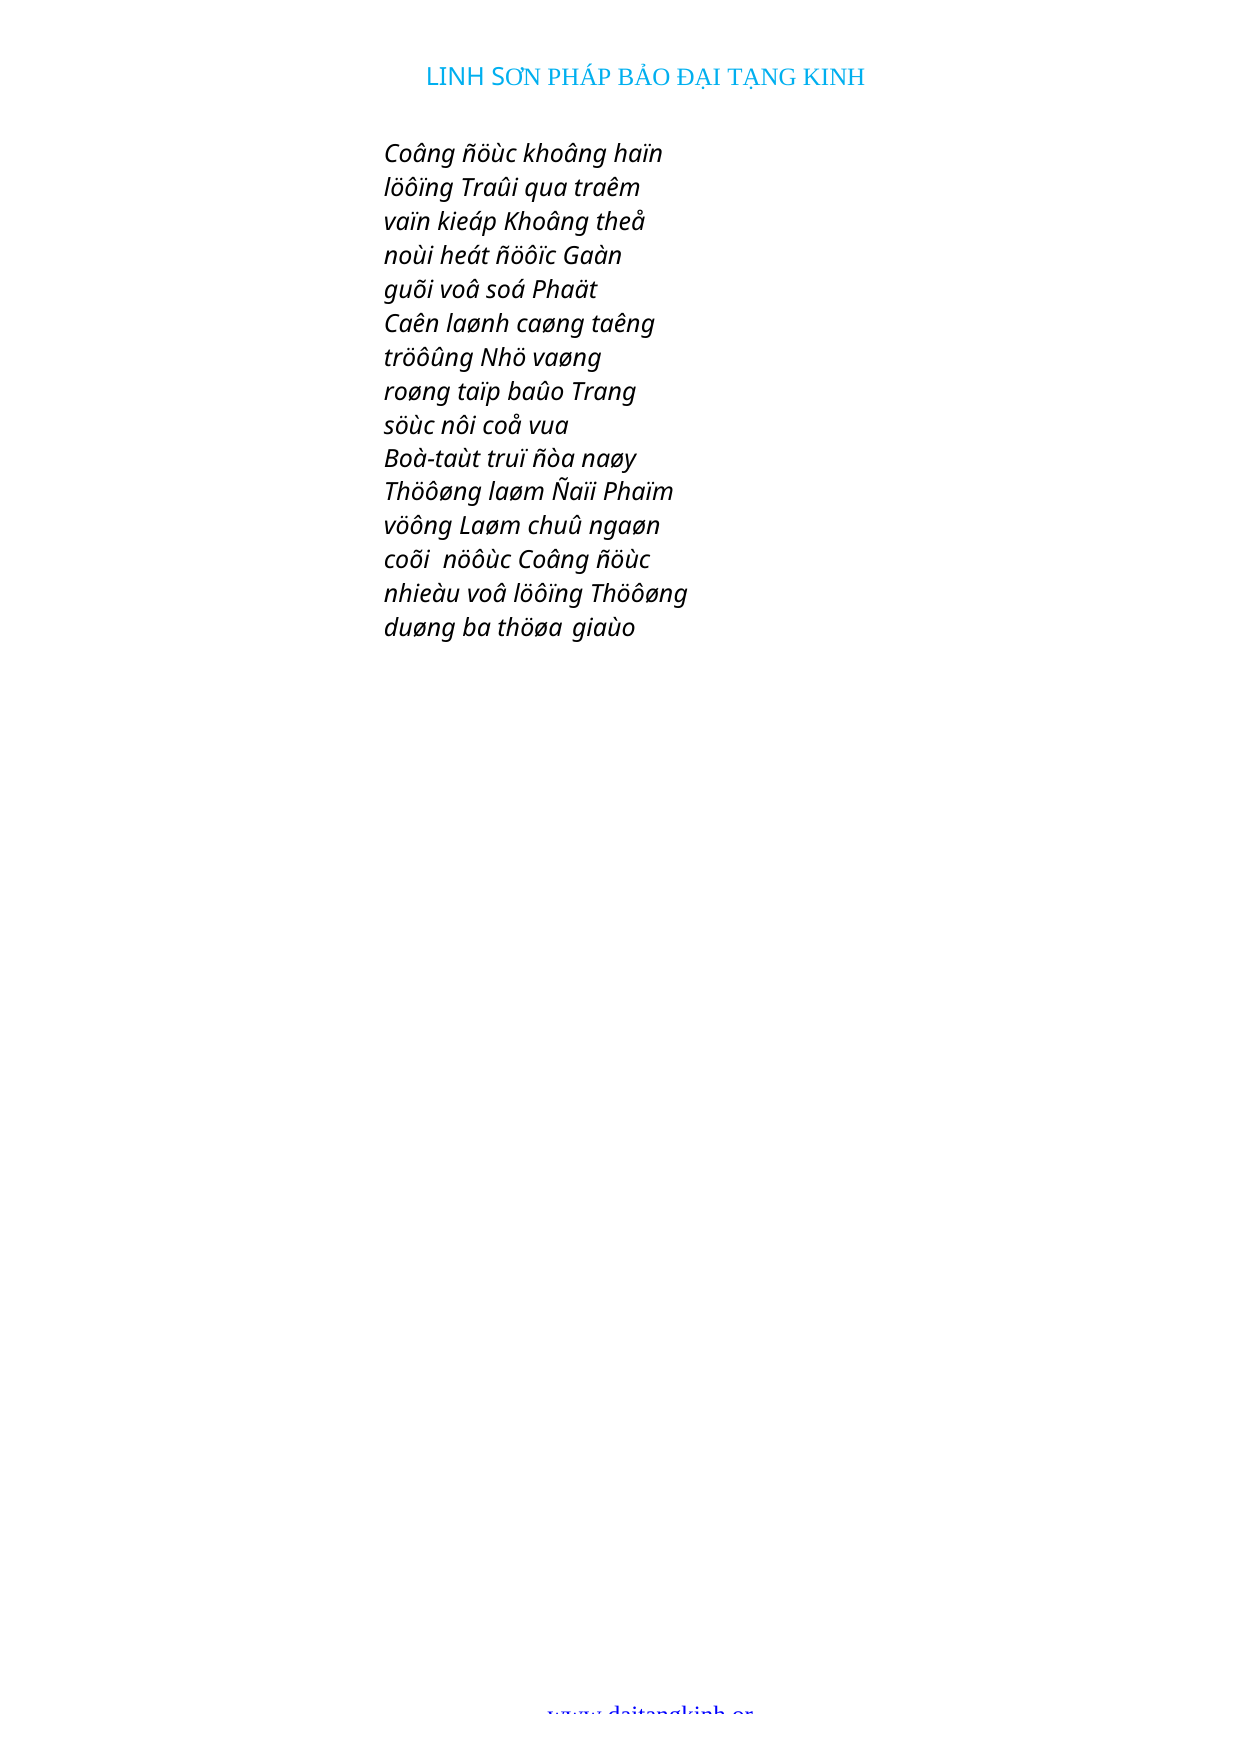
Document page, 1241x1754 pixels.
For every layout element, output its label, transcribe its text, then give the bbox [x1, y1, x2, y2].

text Caên laønh caøng taêng tröôûng Nhö vaøng roøng taïp baûo Trang söùc nôi coå vua [384, 306, 673, 442]
text Coâng ñöùc khoâng haïn löôïng Traûi qua traêm vaïn kieáp Khoâng theå noùi heát ñöôïc Gaàn guõi voâ soá Phaät [384, 135, 666, 306]
text Boà-taùt truï ñòa naøy [384, 442, 1105, 474]
text Thöôøng laøm Ñaïi Phaïm vöông Laøm chuû ngaøn coõi nöôùc Coâng ñöùc nhieàu voâ löôïng Thöôøng duøng ba thöøa giaùo [384, 474, 688, 644]
